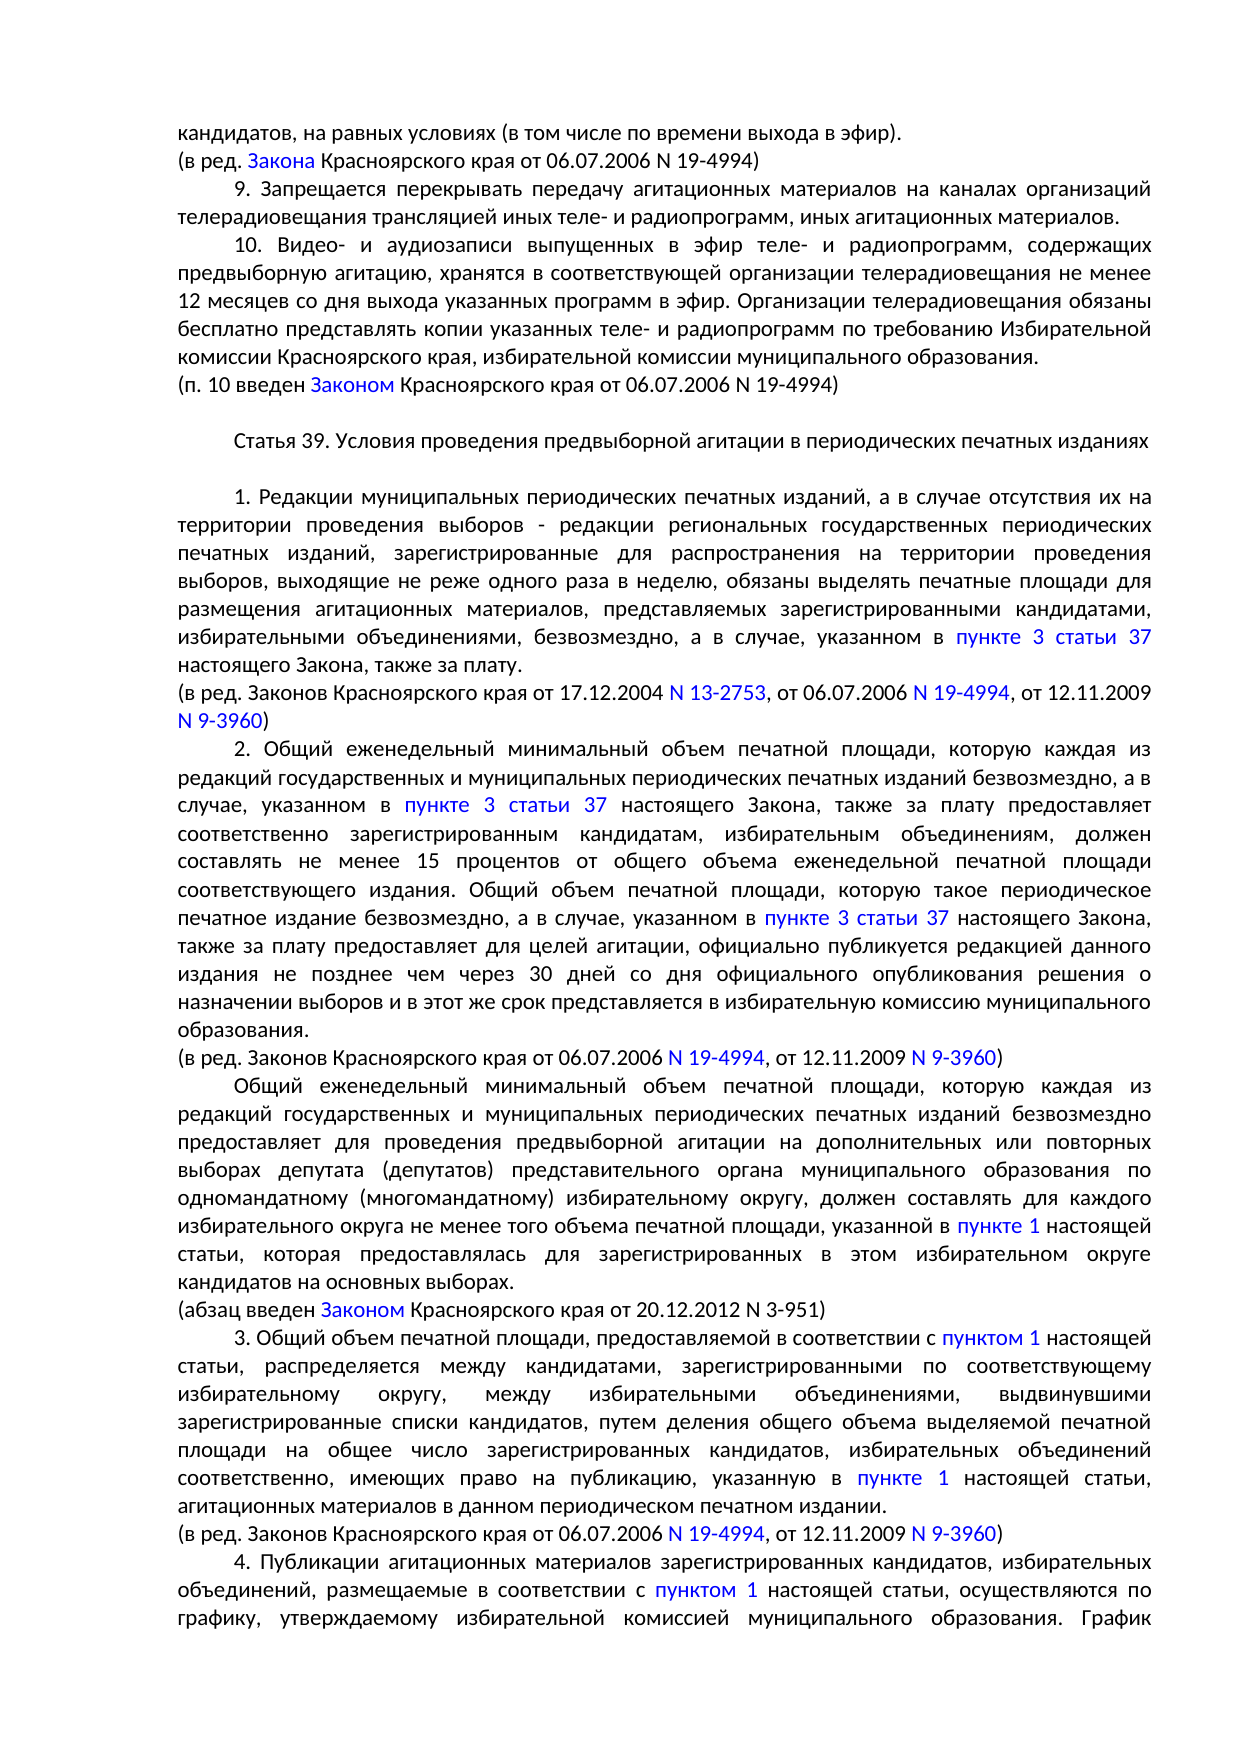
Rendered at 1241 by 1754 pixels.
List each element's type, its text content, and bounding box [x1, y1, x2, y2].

text 9. Запрещается перекрывать передачу агитационных материалов на каналах организаций телерадиовещания трансляцией иных теле- и радиопрограмм, иных агитационных материалов. [177, 174, 1152, 230]
text 1. Редакции муниципальных периодических печатных изданий, а в случае отсутствия их на территории проведения выборов - редакции региональных государственных периодических печатных изданий, зарегистрированные для распространения на территории проведения выборов, выходящие не реже одного раза в неделю, обязаны выделять печатные площади для размещения агитационных материалов, представляемых зарегистрированными кандидатами, избирательными объединениями, безвозмездно, а в случае, указанном в пункте 3 статьи 37 настоящего Закона, также за плату. [177, 482, 1152, 678]
text Статья 39. Условия проведения предвыборной агитации в периодических печатных изданиях [177, 426, 1152, 454]
text (в ред. Законов Красноярского края от 17.12.2004 N 13-2753, от 06.07.2006 N 19-4994, от 12.11.2009 N 9-3960) [177, 678, 1152, 734]
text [177, 1547, 1152, 1631]
text (в ред. Законов Красноярского края от 06.07.2006 N 19-4994, от 12.11.2009 N 9-3960) [177, 1519, 1152, 1547]
text 2. Общий еженедельный минимальный объем печатной площади, которую каждая из редакций государственных и муниципальных периодических печатных изданий безвозмездно, а в случае, указанном в пункте 3 статьи 37 настоящего Закона, также за плату предоставляет соответственно зарегистрированным кандидатам, избирательным объединениям, должен составлять не менее 15 процентов от общего объема еженедельной печатной площади соответствующего издания. Общий объем печатной площади, которую такое периодическое печатное издание безвозмездно, а в случае, указанном в пункте 3 статьи 37 настоящего Закона, также за плату предоставляет для целей агитации, официально публикуется редакцией данного издания не позднее чем через 30 дней со дня официального опубликования решения о назначении выборов и в этот же срок представляется в избирательную комиссию муниципального образования. [177, 734, 1152, 1043]
text Общий еженедельный минимальный объем печатной площади, которую каждая из редакций государственных и муниципальных периодических печатных изданий безвозмездно предоставляет для проведения предвыборной агитации на дополнительных или повторных выборах депутата (депутатов) представительного органа муниципального образования по одномандатному (многомандатному) избирательному округу, должен составлять для каждого избирательного округа не менее того объема печатной площади, указанной в пункте 1 настоящей статьи, которая предоставлялась для зарегистрированных в этом избирательном округе кандидатов на основных выборах. [177, 1071, 1152, 1295]
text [177, 118, 1152, 146]
text (абзац введен Законом Красноярского края от 20.12.2012 N 3-951) [177, 1295, 1152, 1323]
text 10. Видео- и аудиозаписи выпущенных в эфир теле- и радиопрограмм, содержащих предвыборную агитацию, хранятся в соответствующей организации телерадиовещания не менее 12 месяцев со дня выхода указанных программ в эфир. Организации телерадиовещания обязаны бесплатно представлять копии указанных теле- и радиопрограмм по требованию Избирательной комиссии Красноярского края, избирательной комиссии муниципального образования. [177, 230, 1152, 370]
text (в ред. Закона Красноярского края от 06.07.2006 N 19-4994) [177, 146, 1152, 174]
text 3. Общий объем печатной площади, предоставляемой в соответствии с пунктом 1 настоящей статьи, распределяется между кандидатами, зарегистрированными по соответствующему избирательному округу, между избирательными объединениями, выдвинувшими зарегистрированные списки кандидатов, путем деления общего объема выделяемой печатной площади на общее число зарегистрированных кандидатов, избирательных объединений соответственно, имеющих право на публикацию, указанную в пункте 1 настоящей статьи, агитационных материалов в данном периодическом печатном издании. [177, 1323, 1152, 1519]
text (в ред. Законов Красноярского края от 06.07.2006 N 19-4994, от 12.11.2009 N 9-3960) [177, 1043, 1152, 1071]
text (п. 10 введен Законом Красноярского края от 06.07.2006 N 19-4994) [177, 370, 1152, 398]
